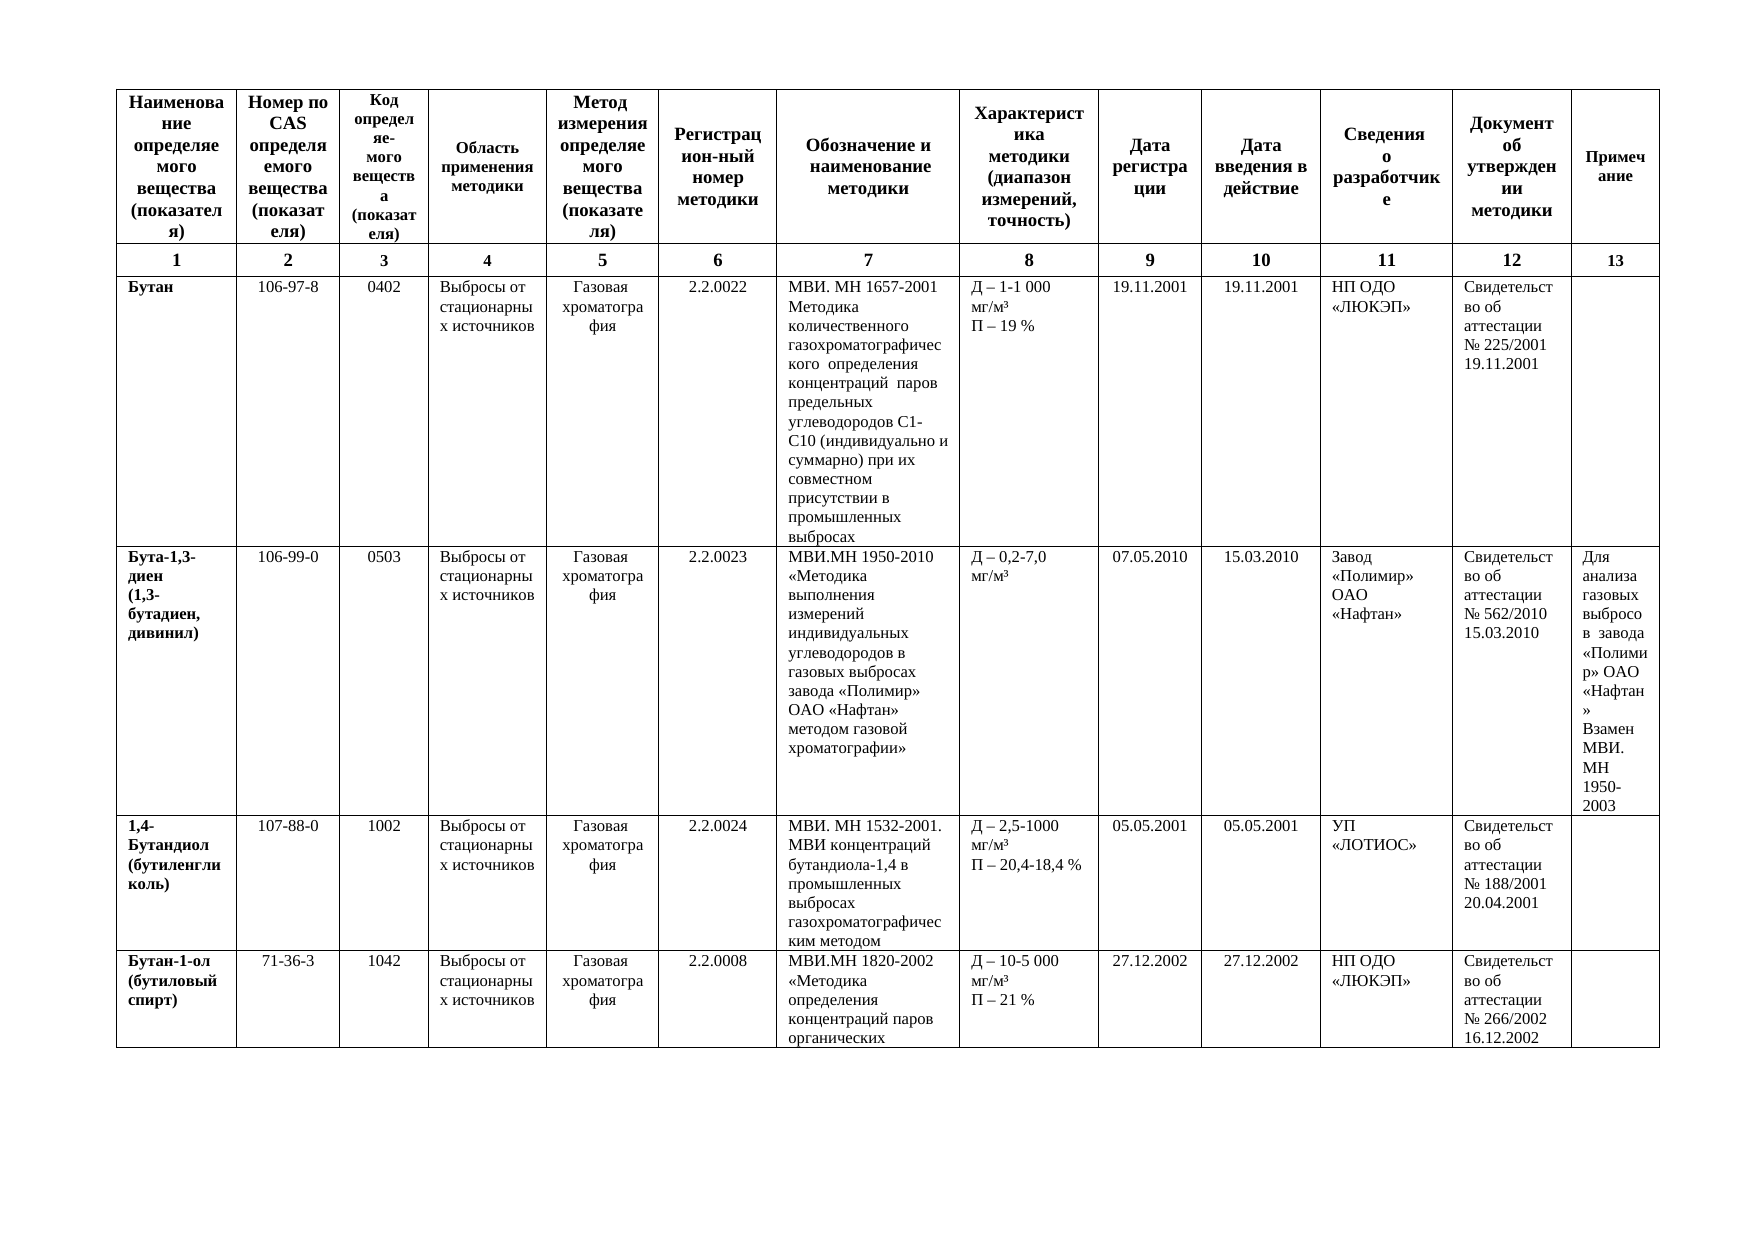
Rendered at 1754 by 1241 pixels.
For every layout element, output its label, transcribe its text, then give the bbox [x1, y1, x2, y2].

table_cell [1572, 816, 1659, 950]
table_cell Свидетельство об аттестации № 562/2010 15.03.2010 [1453, 547, 1571, 815]
table_header Дата регистрации [1099, 90, 1201, 243]
table_cell Завод «Полимир» ОАО «Нафтан» [1321, 547, 1452, 815]
table_cell Газовая хроматография [547, 816, 658, 950]
table_cell Выбросы от стационарных источников [429, 816, 546, 950]
table_cell МВИ.МН 1820-2002 «Методика определения концентраций паров органических растворителей в газовых выбросах промышленных предприятий» [777, 951, 959, 1047]
table_cell УП «ЛОТИОС» [1321, 816, 1452, 950]
table_cell Выбросы от стационарных источников [429, 277, 546, 546]
table_cell 1042 [340, 951, 428, 1047]
table_cell 05.05.2001 [1099, 816, 1201, 950]
table_header Обозначение и наименование методики [777, 90, 959, 243]
table_cell 6 [659, 244, 776, 276]
table_header Метод измерения определяемого вещества (показателя) [547, 90, 658, 243]
table_cell Бутан-1-ол (бутиловый спирт) [117, 951, 236, 1047]
table_cell 11 [1321, 244, 1452, 276]
table_cell 4 [429, 244, 546, 276]
table_cell Выбросы от стационарных источников [429, 547, 546, 815]
table_cell МВИ.МН 1950-2010 «Методика выполнения измерений индивидуальных углеводородов в газовых выбросах завода «Полимир» ОАО «Нафтан» методом газовой хроматографии» [777, 547, 959, 815]
table_header Область применения методики [429, 90, 546, 243]
table_cell 2.2.0024 [659, 816, 776, 950]
table_cell 1 [117, 244, 236, 276]
table_cell 106-97-8 [237, 277, 339, 546]
table_cell [1572, 277, 1659, 546]
table_cell 27.12.2002 [1202, 951, 1320, 1047]
table_cell 2 [237, 244, 339, 276]
table_cell 2.2.0022 [659, 277, 776, 546]
table_header Характеристика методики (диапазон измерений, точность) [960, 90, 1098, 243]
table_cell 3 [340, 244, 428, 276]
table_header Код определяе- мого вещества (показателя) [340, 90, 428, 243]
table_cell Газовая хроматография [547, 277, 658, 546]
table_cell НП ОДО «ЛЮКЭП» [1321, 277, 1452, 546]
table_cell Для анализа газовых выбросов завода «Полимир» ОАО «Нафтан» Взамен МВИ. МН 1950-2003 [1572, 547, 1659, 815]
table_cell Свидетельство об аттестации № 188/2001 20.04.2001 [1453, 816, 1571, 950]
table_cell Газовая хроматография [547, 951, 658, 1047]
table_cell МВИ. МН 1532-2001. МВИ концентраций бутандиола-1,4 в промышленных выбросах газохроматографическим методом [777, 816, 959, 950]
table_cell Д – 0,2-7,0 мг/м³ [960, 547, 1098, 815]
table_cell 2.2.0023 [659, 547, 776, 815]
table_cell 13 [1572, 244, 1659, 276]
table_cell МВИ. МН 1657-2001 Методика количественного газохроматографического определения концентраций паров предельных углеводородов С1-С10 (индивидуально и суммарно) при их совместном присутствии в промышленных выбросах [777, 277, 959, 546]
table_cell 71-36-3 [237, 951, 339, 1047]
table_cell Бута-1,3-диен (1,3-бутадиен, дивинил) [117, 547, 236, 815]
table_cell 9 [1099, 244, 1201, 276]
table_cell 1,4-Бутандиол (бутиленгликоль) [117, 816, 236, 950]
table_cell 8 [960, 244, 1098, 276]
table_cell Бутан [117, 277, 236, 546]
table_cell 7 [777, 244, 959, 276]
table_cell 27.12.2002 [1099, 951, 1201, 1047]
table_header Примечание [1572, 90, 1659, 243]
table_cell 19.11.2001 [1202, 277, 1320, 546]
table_header Дата введения в действие [1202, 90, 1320, 243]
table_cell Свидетельство об аттестации № 266/2002 16.12.2002 [1453, 951, 1571, 1047]
table_header Номер по CAS определяемого вещества (показателя) [237, 90, 339, 243]
table_cell Газовая хроматография [547, 547, 658, 815]
table_cell Д – 1-1 000 мг/м³ П – 19 % [960, 277, 1098, 546]
table_cell 107-88-0 [237, 816, 339, 950]
table_cell 05.05.2001 [1202, 816, 1320, 950]
table_cell 19.11.2001 [1099, 277, 1201, 546]
table_cell 106-99-0 [237, 547, 339, 815]
table_cell Выбросы от стационарных источников [429, 951, 546, 1047]
table_cell 15.03.2010 [1202, 547, 1320, 815]
table_cell 5 [547, 244, 658, 276]
table_cell Д – 2,5-1000 мг/м³ П – 20,4-18,4 % [960, 816, 1098, 950]
table_cell 07.05.2010 [1099, 547, 1201, 815]
table_cell Д – 10-5 000 мг/м³ П – 21 % [960, 951, 1098, 1047]
table_cell 1002 [340, 816, 428, 950]
table_cell 0503 [340, 547, 428, 815]
table_cell НП ОДО «ЛЮКЭП» [1321, 951, 1452, 1047]
table_header Наименование определяемого вещества (показателя) [117, 90, 236, 243]
table_cell 0402 [340, 277, 428, 546]
table_header Регистрацион-ный номер методики [659, 90, 776, 243]
table_cell Свидетельство об аттестации № 225/2001 19.11.2001 [1453, 277, 1571, 546]
table_cell 12 [1453, 244, 1571, 276]
table_cell 2.2.0008 [659, 951, 776, 1047]
table_cell [1572, 951, 1659, 1047]
table_cell 10 [1202, 244, 1320, 276]
table_header Сведения о разработчике [1321, 90, 1452, 243]
table_header Документ об утверждении методики [1453, 90, 1571, 243]
